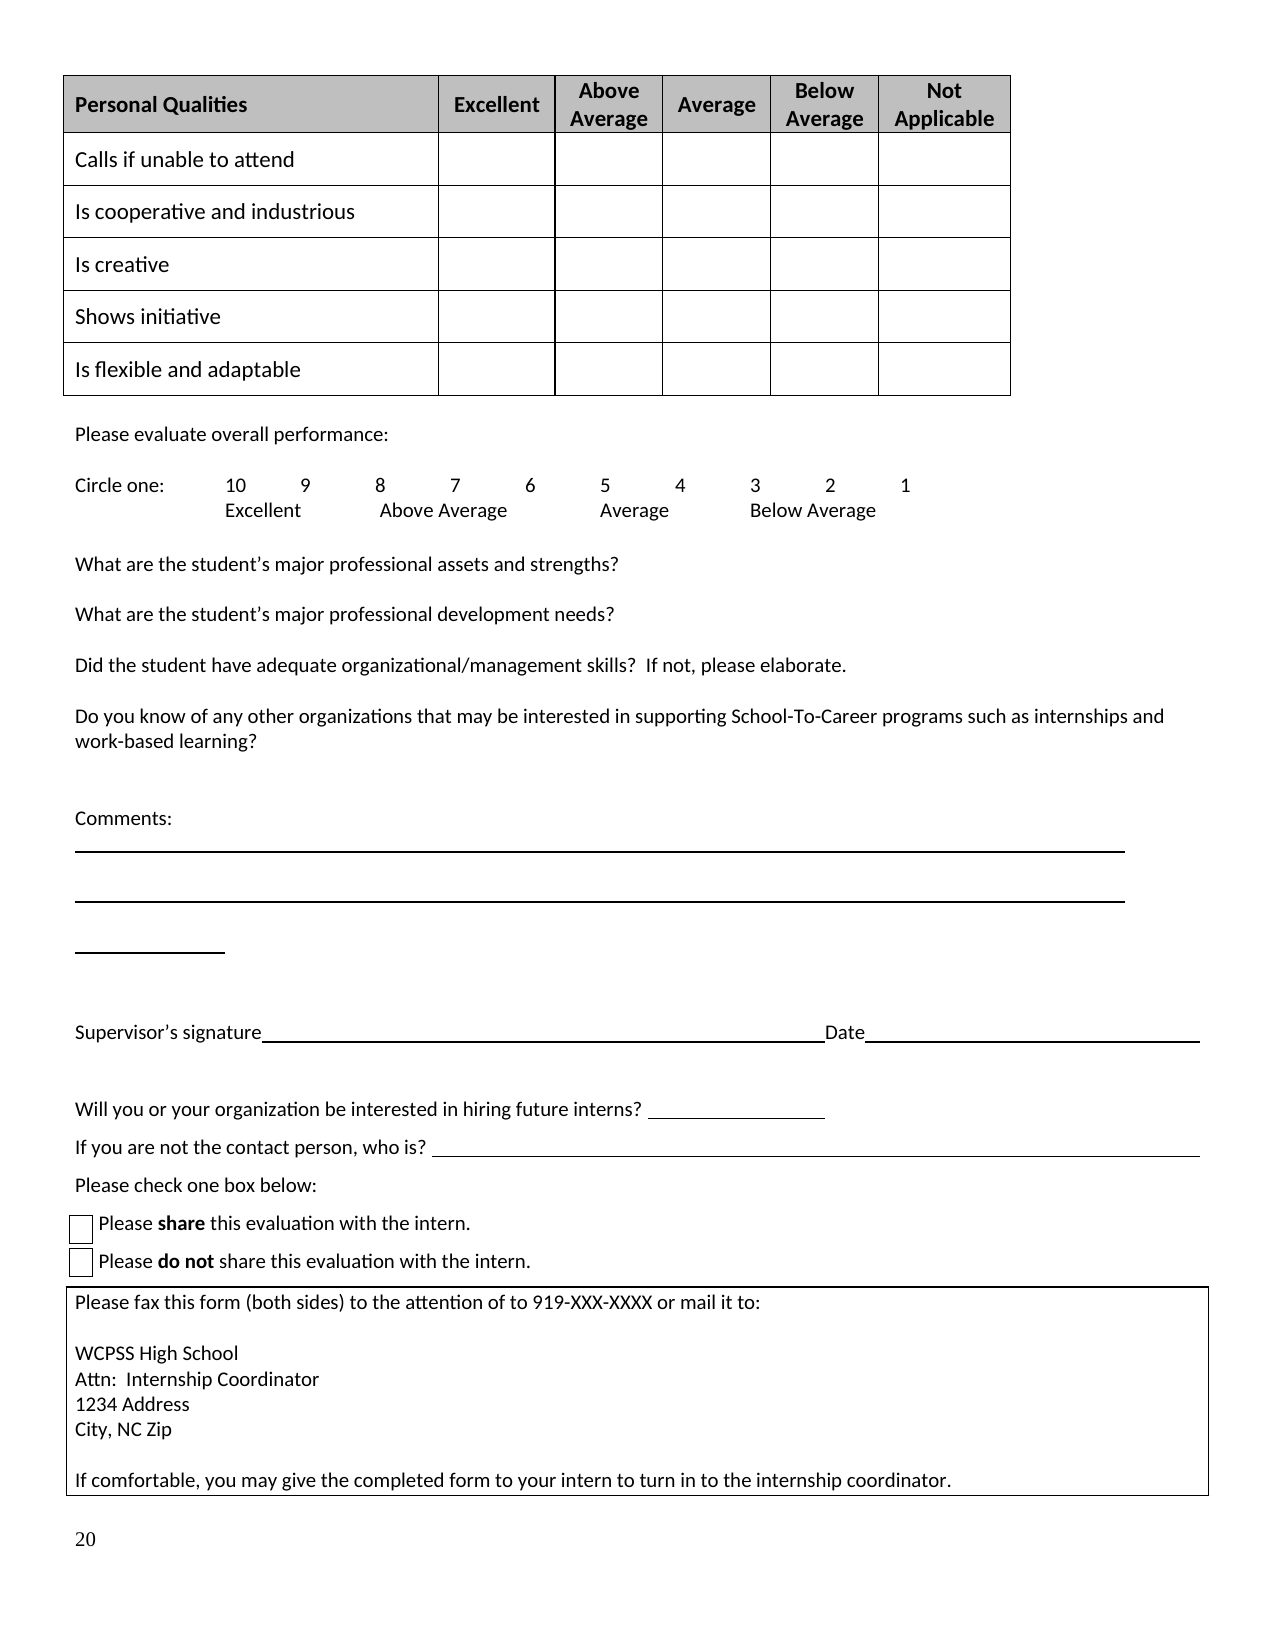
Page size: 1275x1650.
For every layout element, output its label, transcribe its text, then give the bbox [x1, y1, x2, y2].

table_cell [439, 291, 554, 342]
text Please share this evaluation with the intern. [75, 1210, 1200, 1236]
text Please do not share this evaluation with the intern. [93, 1248, 1200, 1274]
table_cell [663, 238, 770, 289]
text Will you or your organization be interested in hiring future interns? [75, 1096, 1200, 1121]
table_cell [879, 343, 1010, 394]
text Please check one box below: [75, 1172, 1200, 1197]
text Please fax this form (both sides) to the attention of to 919-XXX-XXXX or mail it to: [67, 1288, 1208, 1315]
table_cell [556, 343, 662, 394]
table_cell [556, 186, 662, 237]
text What are the student’s major professional development needs? [75, 602, 1200, 627]
text If comfortable, you may give the completed form to your intern to turn in to the internship coordinator. [67, 1464, 1208, 1495]
table_header Excellent [439, 76, 554, 132]
table_cell [663, 343, 770, 394]
table_cell Is creative [64, 238, 438, 289]
table_cell [771, 133, 878, 184]
table_cell Shows initiative [64, 291, 438, 342]
table_cell Is cooperative and industrious [64, 186, 438, 237]
text Comments: [75, 805, 1200, 830]
text Circle one: 10 9 8 7 6 5 4 3 2 1 [75, 472, 1200, 497]
table_cell Calls if unable to attend [64, 133, 438, 184]
table_cell [556, 133, 662, 184]
table_header Personal Qualities [64, 76, 438, 132]
table_header Average [663, 76, 770, 132]
text Excellent Above Average Average Below Average [75, 497, 1200, 523]
text Attn: Internship Coordinator [75, 1366, 1200, 1391]
table_cell [439, 133, 554, 184]
table_cell [556, 238, 662, 289]
text Please evaluate overall performance: [75, 421, 1200, 446]
text City, NC Zip [75, 1417, 1200, 1442]
text 1234 Address [75, 1391, 1200, 1417]
table_cell [439, 186, 554, 237]
text If you are not the contact person, who is? [75, 1134, 1200, 1159]
table_cell [663, 133, 770, 184]
table_cell [771, 343, 878, 394]
table_cell [879, 238, 1010, 289]
text Do you know of any other organizations that may be interested in supporting School-To-Career programs such as internships and work-based learning? [75, 703, 1200, 754]
table_cell [556, 291, 662, 342]
table_header Above Average [556, 76, 662, 132]
table_cell [771, 291, 878, 342]
table_cell [879, 133, 1010, 184]
text Did the student have adequate organizational/management skills? If not, please elaborate. [75, 652, 1200, 678]
table_cell [439, 238, 554, 289]
text What are the student’s major professional assets and strengths? [75, 551, 1200, 576]
text WCPSS High School [75, 1340, 1200, 1366]
table_cell [771, 238, 878, 289]
table_header Not Applicable [879, 76, 1010, 132]
table_cell [663, 291, 770, 342]
table_cell [879, 186, 1010, 237]
table_cell [663, 186, 770, 237]
table_cell [771, 186, 878, 237]
text Supervisor’s signature Date [75, 1019, 1200, 1045]
table_cell [439, 343, 554, 394]
table_header Below Average [771, 76, 878, 132]
table_cell [879, 291, 1010, 342]
table_cell Is flexible and adaptable [64, 343, 438, 394]
